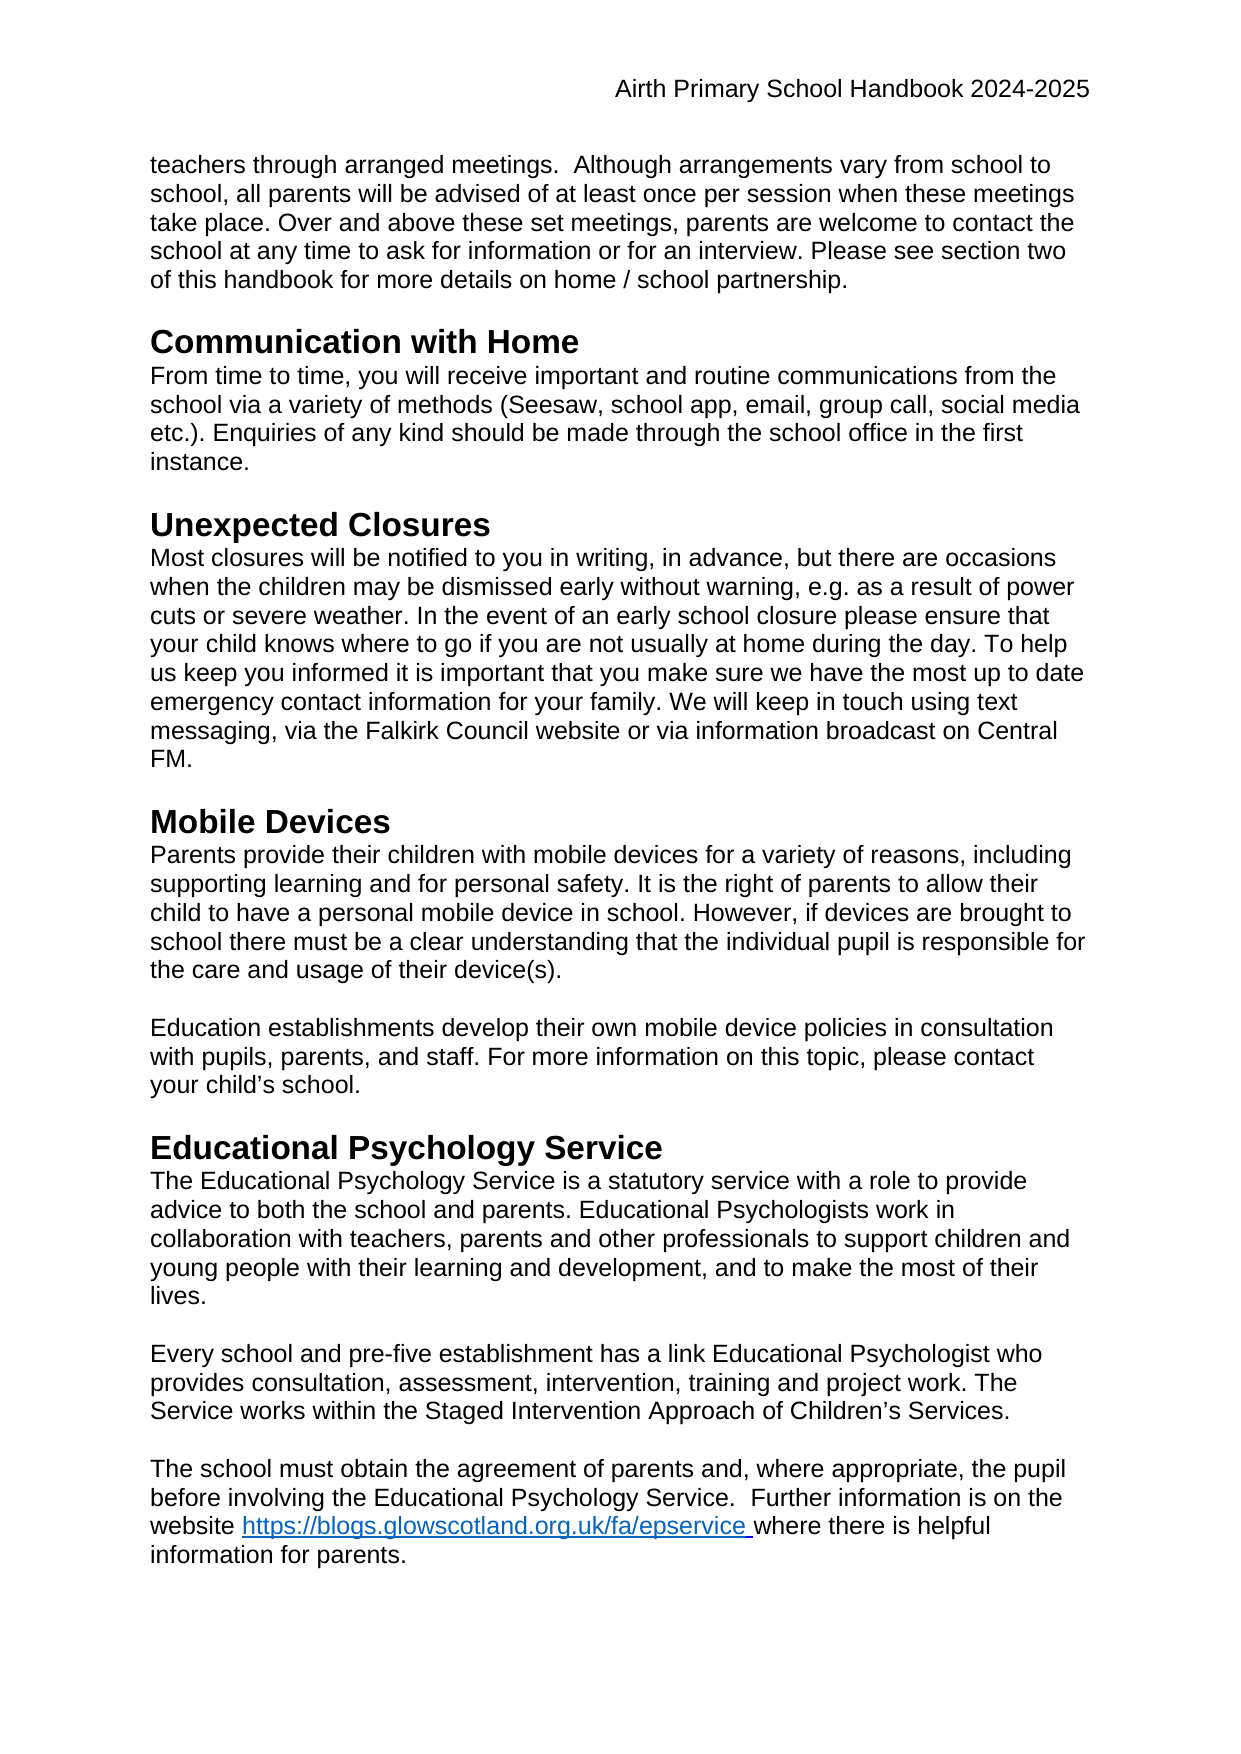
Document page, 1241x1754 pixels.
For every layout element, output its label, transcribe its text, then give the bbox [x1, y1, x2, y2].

text The Educational Psychology Service is a statutory service with a role to provide advice to both the school and parents. Educational Psychologists work in collaboration with teachers, parents and other professionals to support children and young people with their learning and development, and to make the most of their lives. [150, 1166, 1090, 1310]
text Most closures will be notified to you in writing, in advance, but there are occasions when the children may be dismissed early without warning, e.g. as a result of power cuts or severe weather. In the event of an early school closure please ensure that your child knows where to go if you are not usually at home during the day. To help us keep you informed it is important that you make sure we have the most up to date emergency contact information for your family. We will keep in touch using text messaging, via the Falkirk Council website or via information broadcast on Central FM. [150, 543, 1090, 773]
text Communication with Home [150, 322, 1090, 361]
text Unexpected Closures [150, 505, 1090, 543]
text Mobile Devices [150, 802, 1090, 840]
text From time to time, you will receive important and routine communications from the school via a variety of methods (Seesaw, school app, email, group call, social media etc.). Enquiries of any kind should be made through the school office in the first instance. [150, 361, 1090, 476]
text The school must obtain the agreement of parents and, where appropriate, the pupil before involving the Educational Psychology Service. Further information is on the website https://blogs.glowscotland.org.uk/fa/epservice where there is helpful information for parents. [150, 1454, 1090, 1569]
text Education establishments develop their own mobile device policies in consultation with pupils, parents, and staff. For more information on this topic, please contact your child’s school. [150, 1013, 1090, 1099]
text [150, 150, 1090, 294]
text Educational Psychology Service [150, 1128, 1090, 1166]
text Every school and pre-five establishment has a link Educational Psychologist who provides consultation, assessment, intervention, training and project work. The Service works within the Staged Intervention Approach of Children’s Services. [150, 1339, 1090, 1425]
text Parents provide their children with mobile devices for a variety of reasons, including supporting learning and for personal safety. It is the right of parents to allow their child to have a personal mobile device in school. However, if devices are brought to school there must be a clear understanding that the individual pupil is responsible for the care and usage of their device(s). [150, 840, 1090, 984]
